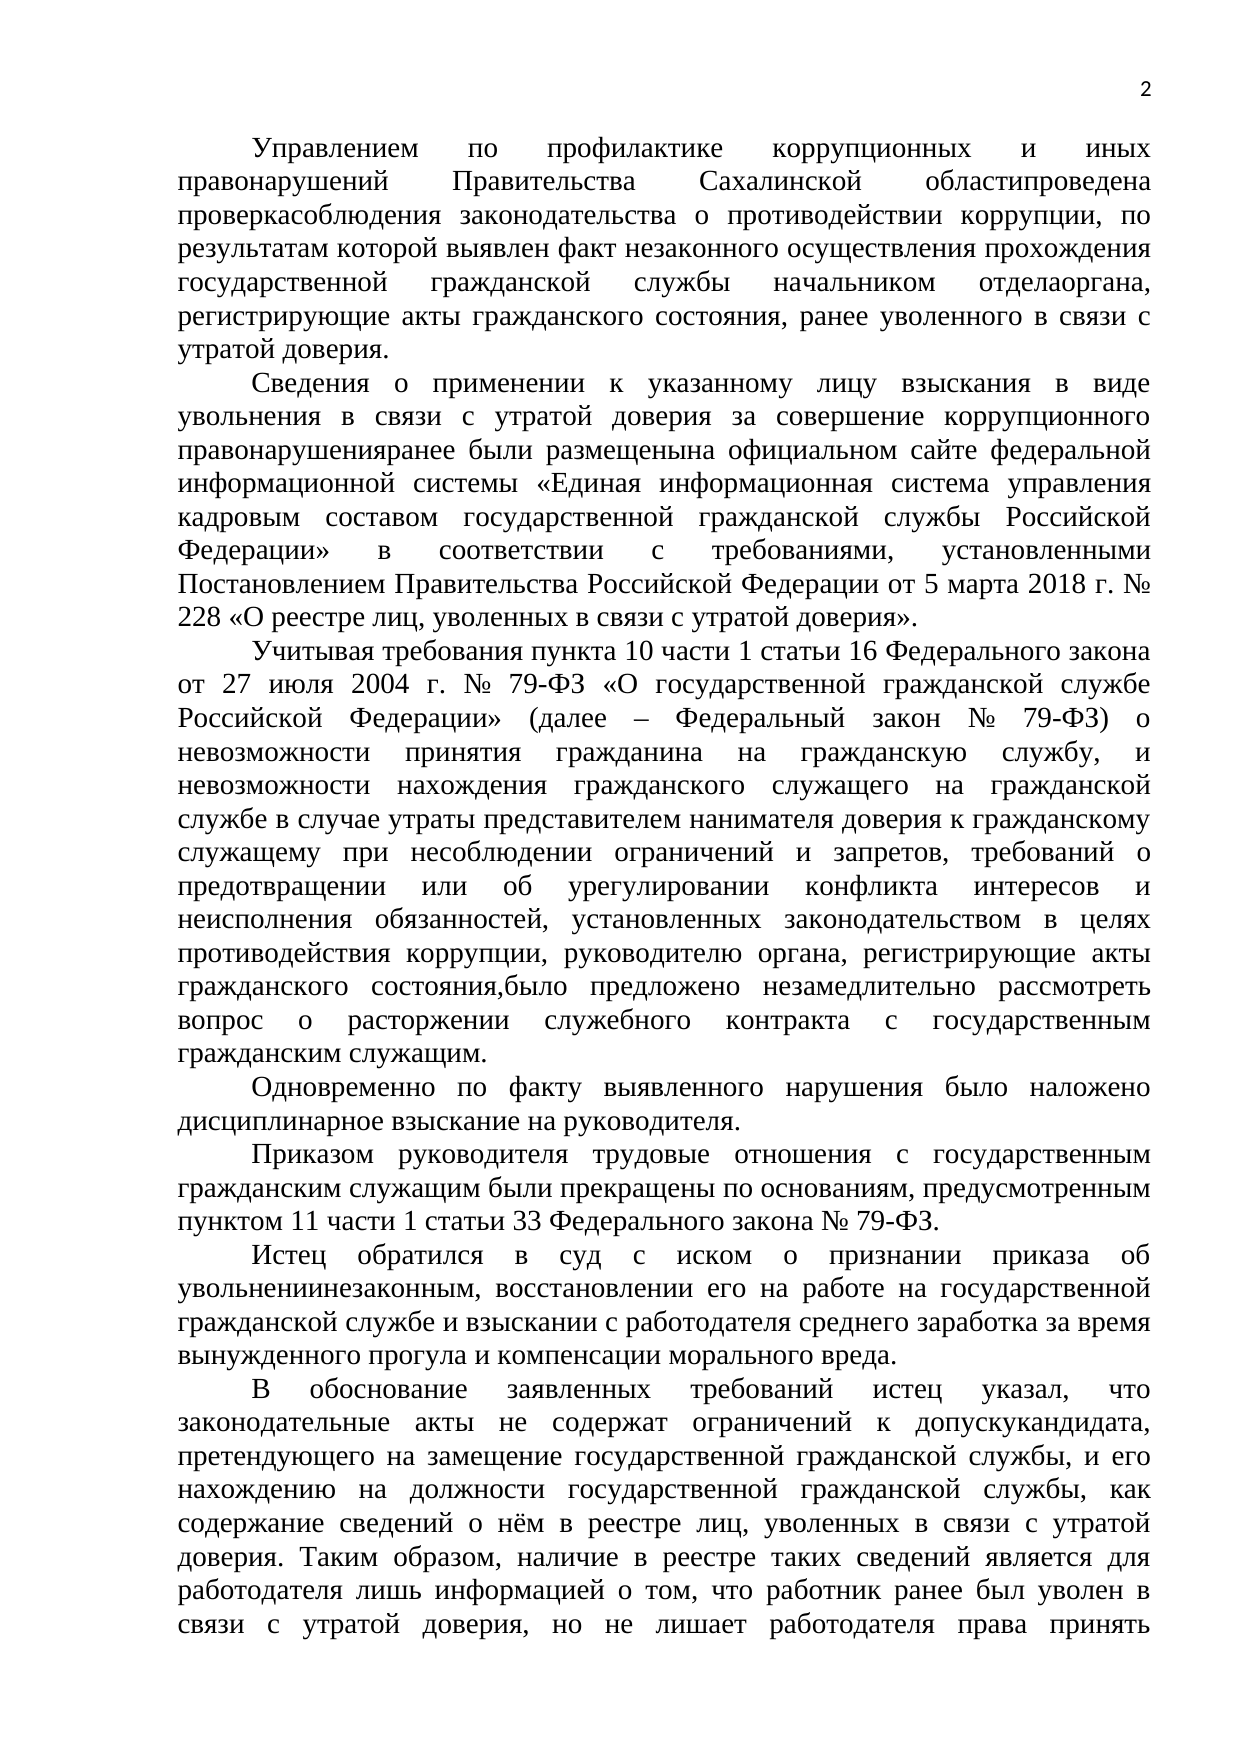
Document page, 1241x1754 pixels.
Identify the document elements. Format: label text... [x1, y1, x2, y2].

text Приказом руководителя трудовые отношения с государственным гражданским служащим были прекращены по основаниям, предусмотренным пунктом 11 части 1 статьи 33 Федерального закона № 79-ФЗ. [177, 1136, 1152, 1237]
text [177, 1371, 1152, 1639]
text Учитывая требования пункта 10 части 1 статьи 16 Федерального закона от 27 июля 2004 г. № 79-ФЗ «О государственной гражданской службе Российской Федерации» (далее – Федеральный закон № 79-ФЗ) о невозможности принятия гражданина на гражданскую службу, и невозможности нахождения гражданского служащего на гражданской службе в случае утраты представителем нанимателя доверия к гражданскому служащему при несоблюдении ограничений и запретов, требований о предотвращении или об урегулировании конфликта интересов и неисполнения обязанностей, установленных законодательством в целях противодействия коррупции, руководителю органа, регистрирующие акты гражданского состояния,было предложено незамедлительно рассмотреть вопрос о расторжении служебного контракта с государственным гражданским служащим. [177, 633, 1152, 1069]
text Одновременно по факту выявленного нарушения было наложено дисциплинарное взыскание на руководителя. [177, 1069, 1152, 1136]
text Истец обратился в суд с иском о признании приказа об увольнениинезаконным, восстановлении его на работе на государственной гражданской службе и взыскании с работодателя среднего заработка за время вынужденного прогула и компенсации морального вреда. [177, 1237, 1152, 1371]
text Сведения о применении к указанному лицу взыскания в виде увольнения в связи с утратой доверия за совершение коррупционного правонарушенияранее были размещенына официальном сайте федеральной информационной системы «Единая информационная система управления кадровым составом государственной гражданской службы Российской Федерации» в соответствии с требованиями, установленными Постановлением Правительства Российской Федерации от 5 марта 2018 г. № 228 «О реестре лиц, уволенных в связи с утратой доверия». [177, 365, 1152, 633]
text Управлением по профилактике коррупционных и иных правонарушений Правительства Сахалинской областипроведена проверкасоблюдения законодательства о противодействии коррупции, по результатам которой выявлен факт незаконного осуществления прохождения государственной гражданской службы начальником отделаоргана, регистрирующие акты гражданского состояния, ранее уволенного в связи с утратой доверия. [177, 130, 1152, 365]
